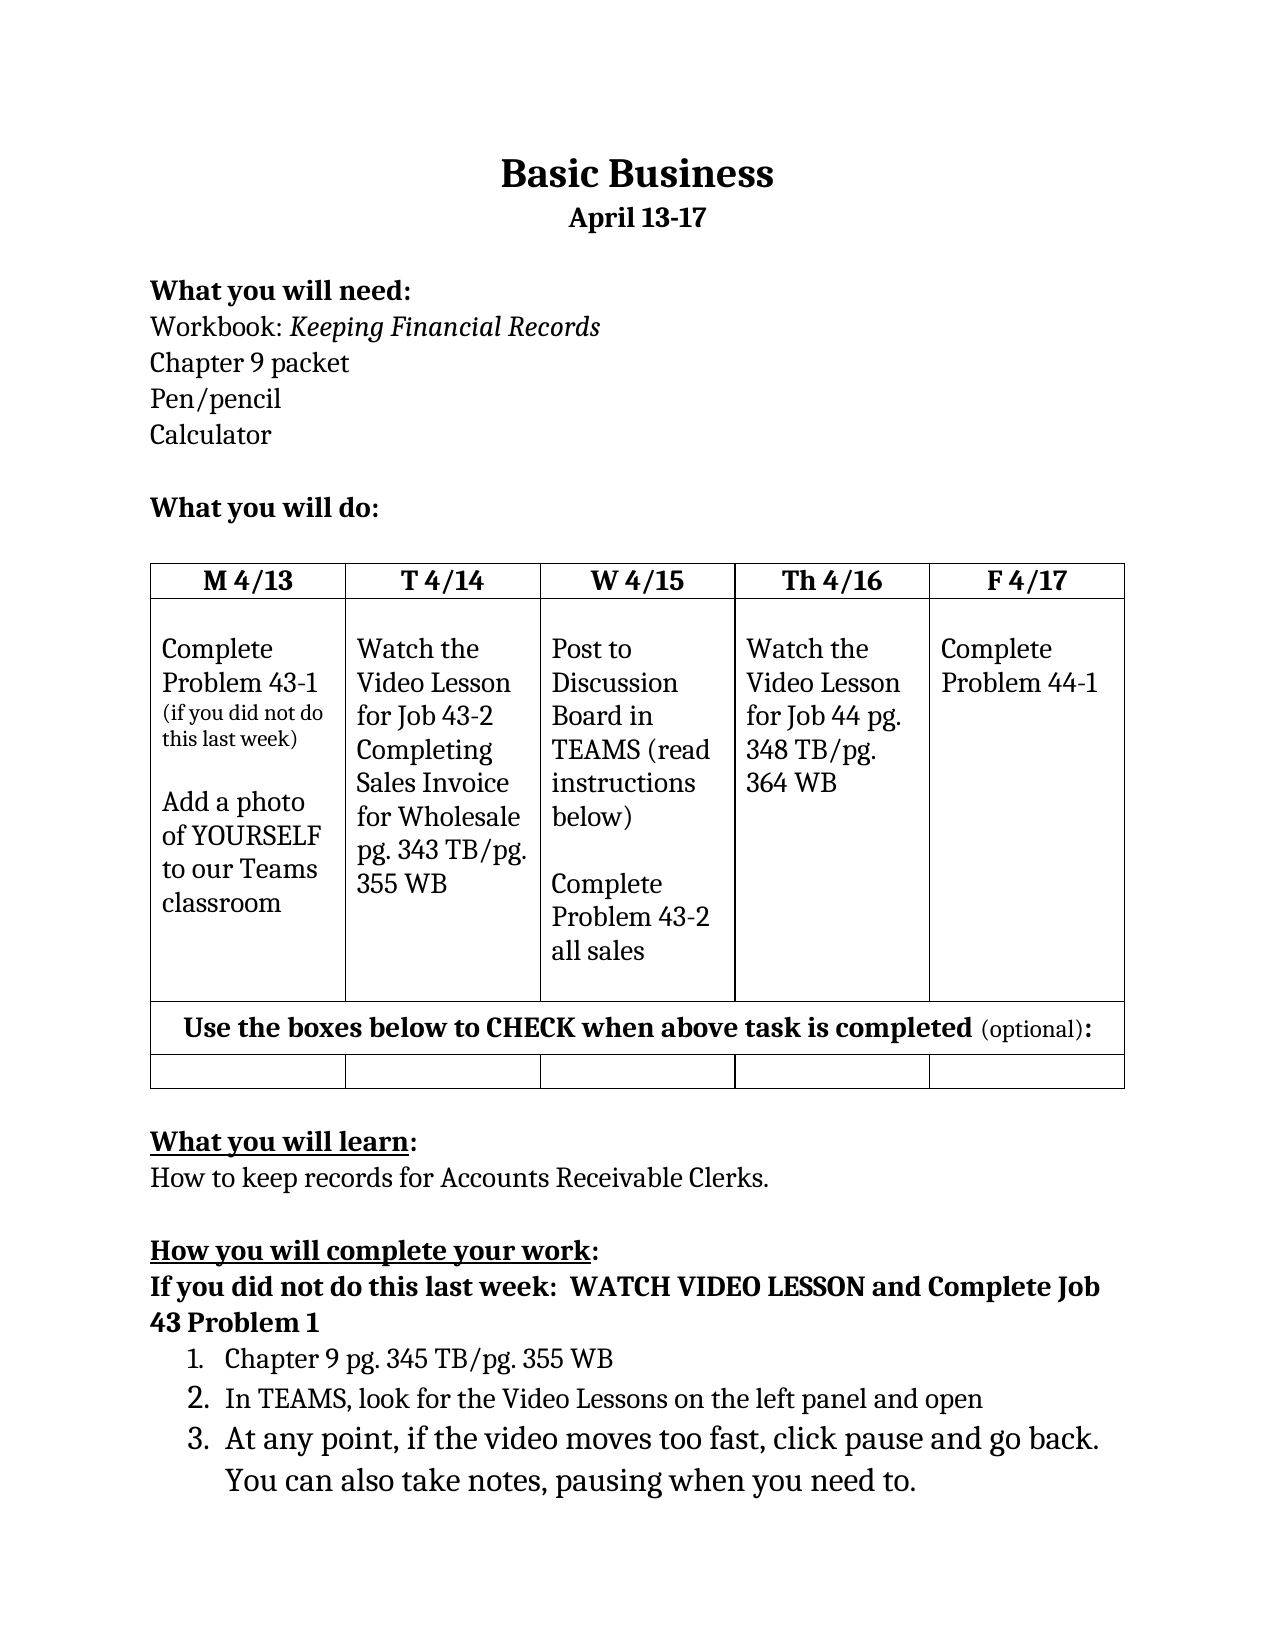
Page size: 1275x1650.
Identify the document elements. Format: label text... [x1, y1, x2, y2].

table_header F 4/17 [930, 564, 1124, 598]
table_cell Complete Problem 43-1 (if you did not do this last week) Add a photo of YOURSELF to our Teams classroom [151, 599, 345, 1001]
text Chapter 9 packet [150, 346, 1125, 380]
text Pen/pencil [150, 382, 1125, 416]
text How to keep records for Accounts Receivable Clerks. [150, 1162, 1125, 1195]
text What you will need: [150, 274, 1125, 307]
text Calculator [150, 418, 1125, 452]
table_cell [736, 1055, 929, 1088]
table_cell Use the boxes below to CHECK when above task is completed (optional): [151, 1002, 1124, 1054]
list Chapter 9 pg. 345 TB/pg. 355 WB [187, 1342, 1125, 1376]
table_header W 4/15 [541, 564, 734, 598]
text Basic Business [150, 150, 1125, 198]
list In TEAMS, look for the Video Lessons on the left panel and open [187, 1378, 1125, 1417]
list At any point, if the video moves too fast, click pause and go back. You can also take notes, pausing when you need to. [187, 1420, 1125, 1499]
text If you did not do this last week: WATCH VIDEO LESSON and Complete Job 43 Problem 1 [150, 1270, 1125, 1340]
text Workbook: Keeping Financial Records [150, 310, 1125, 344]
text How you will complete your work: [150, 1234, 1125, 1267]
table_cell Post to Discussion Board in TEAMS (read instructions below) Complete Problem 43-2 all sales [541, 599, 734, 1001]
table_cell Complete Problem 44-1 [930, 599, 1124, 1001]
text What you will learn: [150, 1125, 1125, 1159]
table_cell [930, 1055, 1124, 1088]
table_header T 4/14 [346, 564, 540, 598]
table_cell [151, 1055, 345, 1088]
table_cell [541, 1055, 734, 1088]
table_cell Watch the Video Lesson for Job 44 pg. 348 TB/pg. 364 WB [736, 599, 929, 1001]
table_header M 4/13 [151, 564, 345, 598]
text April 13-17 [150, 202, 1125, 235]
table_cell [346, 1055, 540, 1088]
table_header Th 4/16 [736, 564, 929, 598]
text What you will do: [150, 491, 1125, 524]
table_cell Watch the Video Lesson for Job 43-2 Completing Sales Invoice for Wholesale pg. 343 TB/pg. 355 WB [346, 599, 540, 1001]
